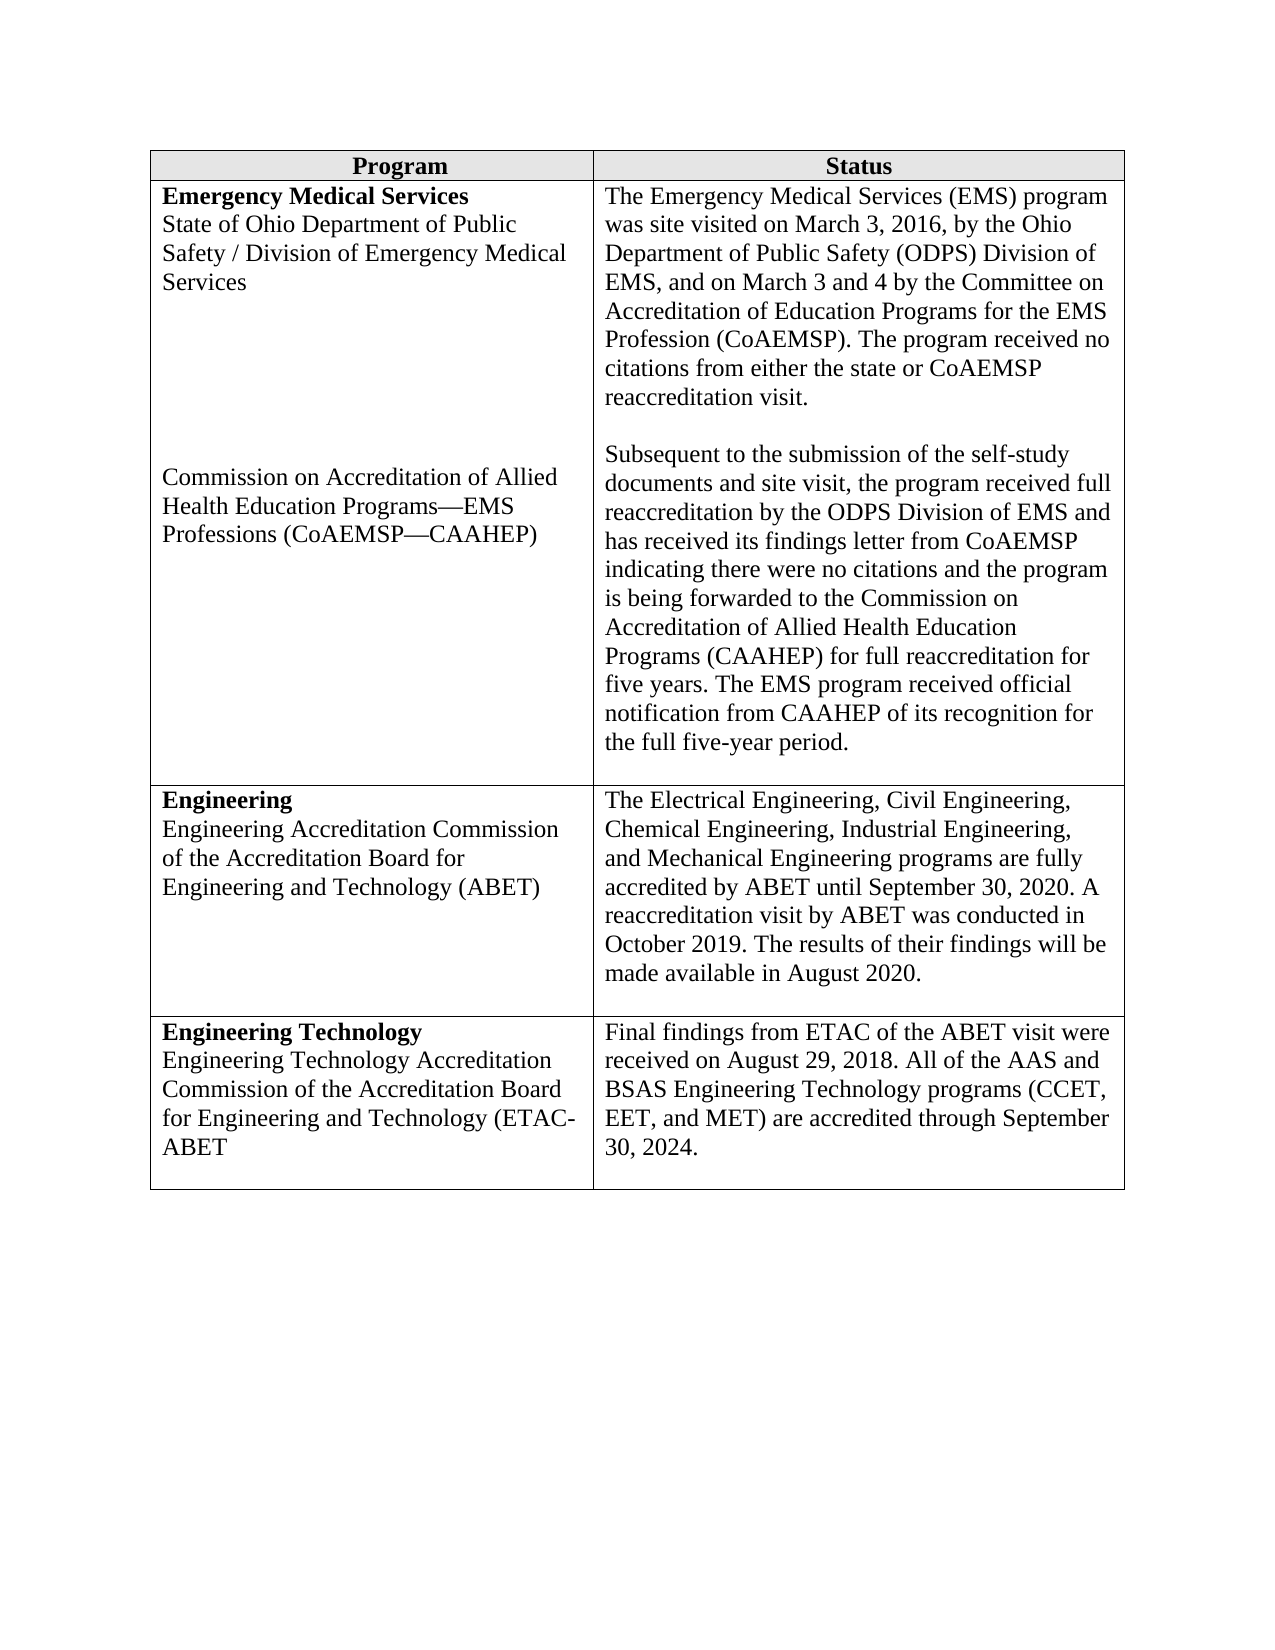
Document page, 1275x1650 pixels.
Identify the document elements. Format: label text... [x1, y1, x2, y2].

table_cell Engineering Engineering Accreditation Commission of the Accreditation Board for Engineering and Technology (ABET) [151, 786, 593, 1016]
table_cell Emergency Medical Services State of Ohio Department of Public Safety / Division of Emergency Medical Services Commission on Accreditation of Allied Health Education Programs—EMS Professions (CoAEMSP—CAAHEP) [151, 181, 593, 784]
table_header Status [594, 151, 1124, 180]
table_cell Engineering Technology Engineering Technology Accreditation Commission of the Accreditation Board for Engineering and Technology (ETAC-ABET [151, 1017, 593, 1189]
table_cell The Electrical Engineering, Civil Engineering, Chemical Engineering, Industrial Engineering, and Mechanical Engineering programs are fully accredited by ABET until September 30, 2020. A reaccreditation visit by ABET was conducted in October 2019. The results of their findings will be made available in August 2020. [594, 786, 1124, 1016]
table_header Program [151, 151, 593, 180]
table_cell Final findings from ETAC of the ABET visit were received on August 29, 2018. All of the AAS and BSAS Engineering Technology programs (CCET, EET, and MET) are accredited through September 30, 2024. [594, 1017, 1124, 1189]
table_cell The Emergency Medical Services (EMS) program was site visited on March 3, 2016, by the Ohio Department of Public Safety (ODPS) Division of EMS, and on March 3 and 4 by the Committee on Accreditation of Education Programs for the EMS Profession (CoAEMSP). The program received no citations from either the state or CoAEMSP reaccreditation visit. Subsequent to the submission of the self-study documents and site visit, the program received full reaccreditation by the ODPS Division of EMS and has received its findings letter from CoAEMSP indicating there were no citations and the program is being forwarded to the Commission on Accreditation of Allied Health Education Programs (CAAHEP) for full reaccreditation for five years. The EMS program received official notification from CAAHEP of its recognition for the full five-year period. [594, 181, 1124, 784]
